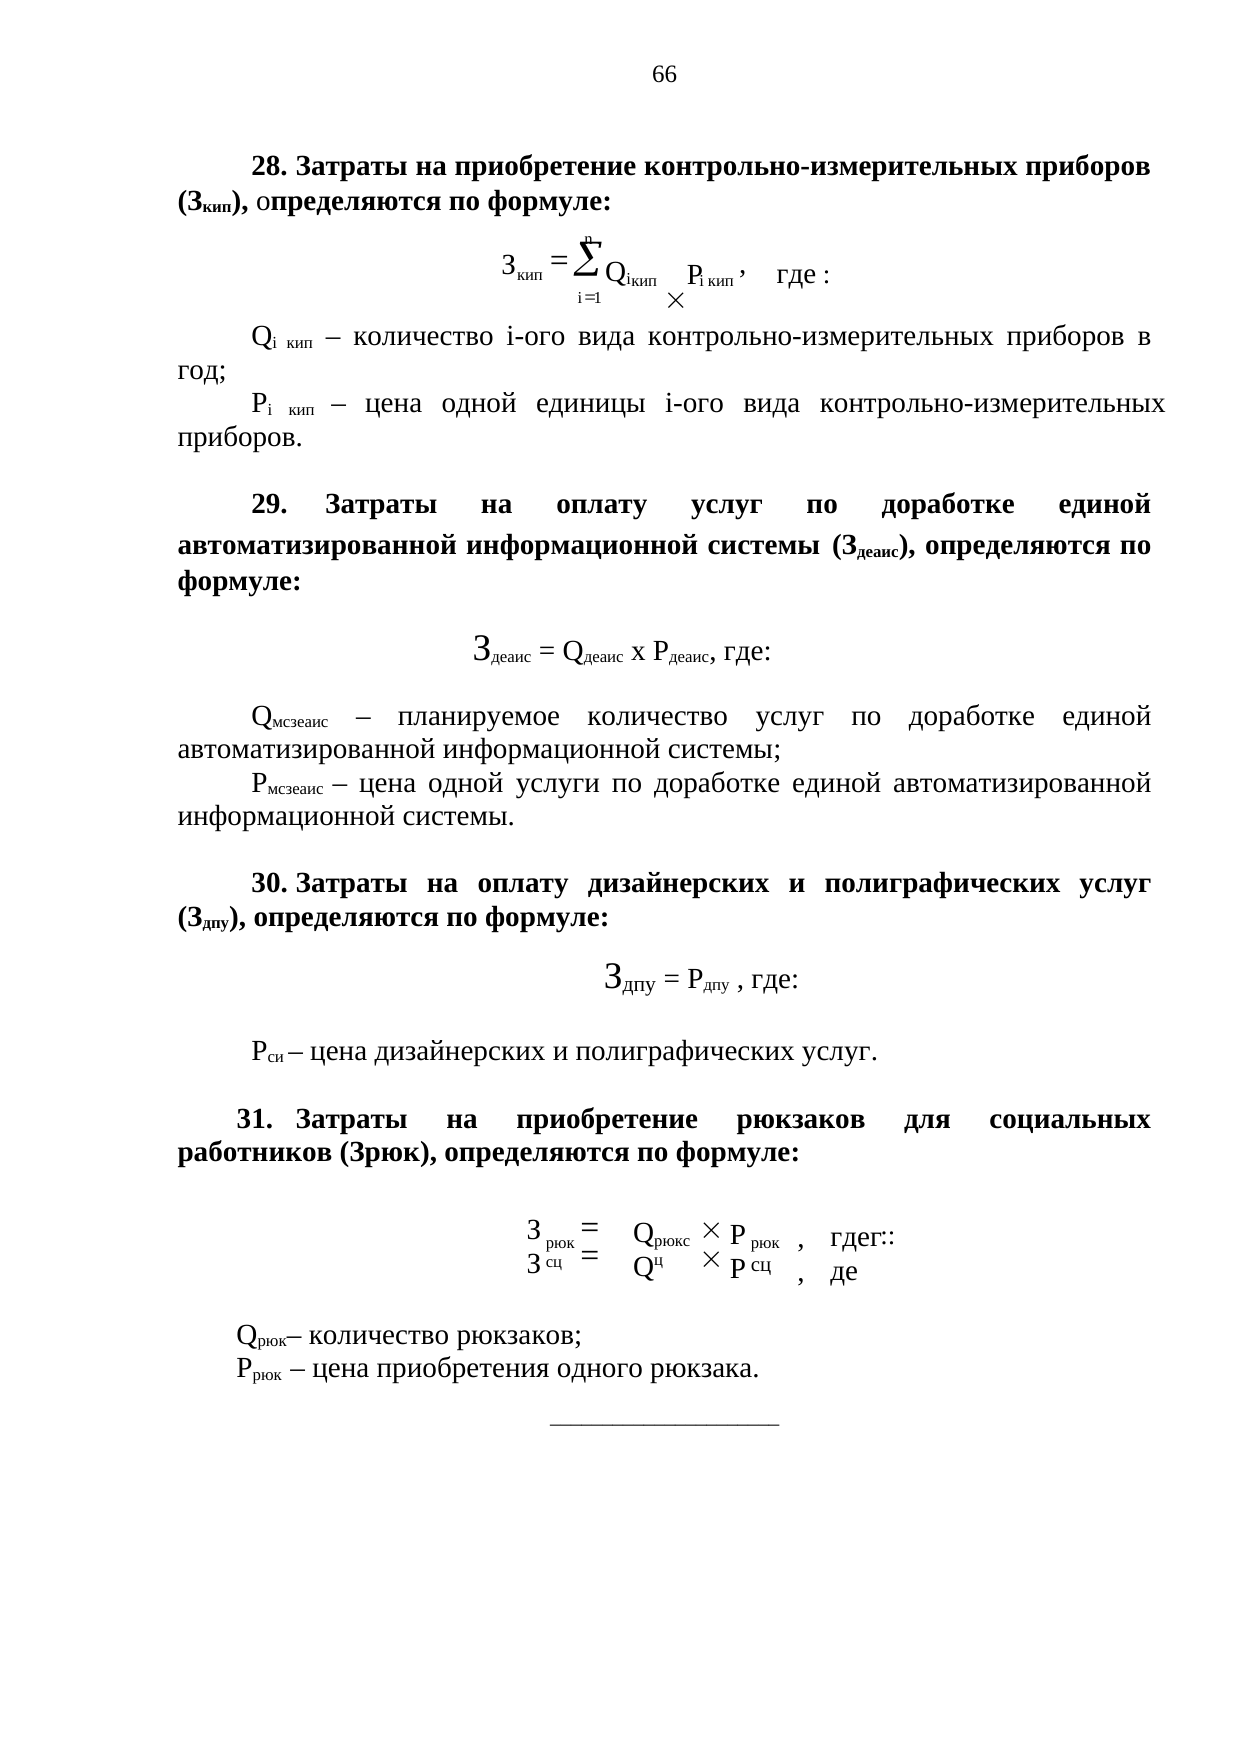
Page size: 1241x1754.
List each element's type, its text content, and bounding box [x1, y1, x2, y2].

text Здеаис = Qдеаис x Pдеаис, где: [177, 625, 1152, 668]
list Затраты на оплату услуг по доработке единой автоматизированной информационной системы (Здеаис), определяются по формуле: [177, 486, 1152, 596]
text Qi кип – количество i-ого вида контрольно-измерительных приборов в год; [177, 318, 1152, 385]
list Затраты на приобретение контрольно-измерительных приборов (Зкип), определяются по формуле: [177, 140, 1152, 217]
text Qмсзеаис – планируемое количество услуг по доработке единой автоматизированной информационной системы; [177, 698, 1152, 765]
text Pмсзеаис – цена одной услуги по доработке единой автоматизированной информационной системы. [177, 765, 1152, 832]
text ______________________ [177, 1404, 1152, 1428]
text Qрюк– количество рюкзаков; [177, 1317, 1152, 1351]
text Pрюк – цена приобретения одного рюкзака. [177, 1351, 1152, 1384]
list Затраты на оплату дизайнерских и полиграфических услуг (Здпу), определяются по формуле: [177, 865, 1152, 932]
list Затраты на приобретение рюкзаков для социальных работников (Зрюк), определяются по формуле: [177, 1101, 1152, 1168]
text Pси – цена дизайнерских и полиграфических услуг. [177, 1030, 1152, 1067]
text Pi кип – цена одной единицы i-ого вида контрольно-измерительных приборов. [177, 385, 1166, 452]
text Здпу = Pдпу , где: [177, 953, 1152, 996]
